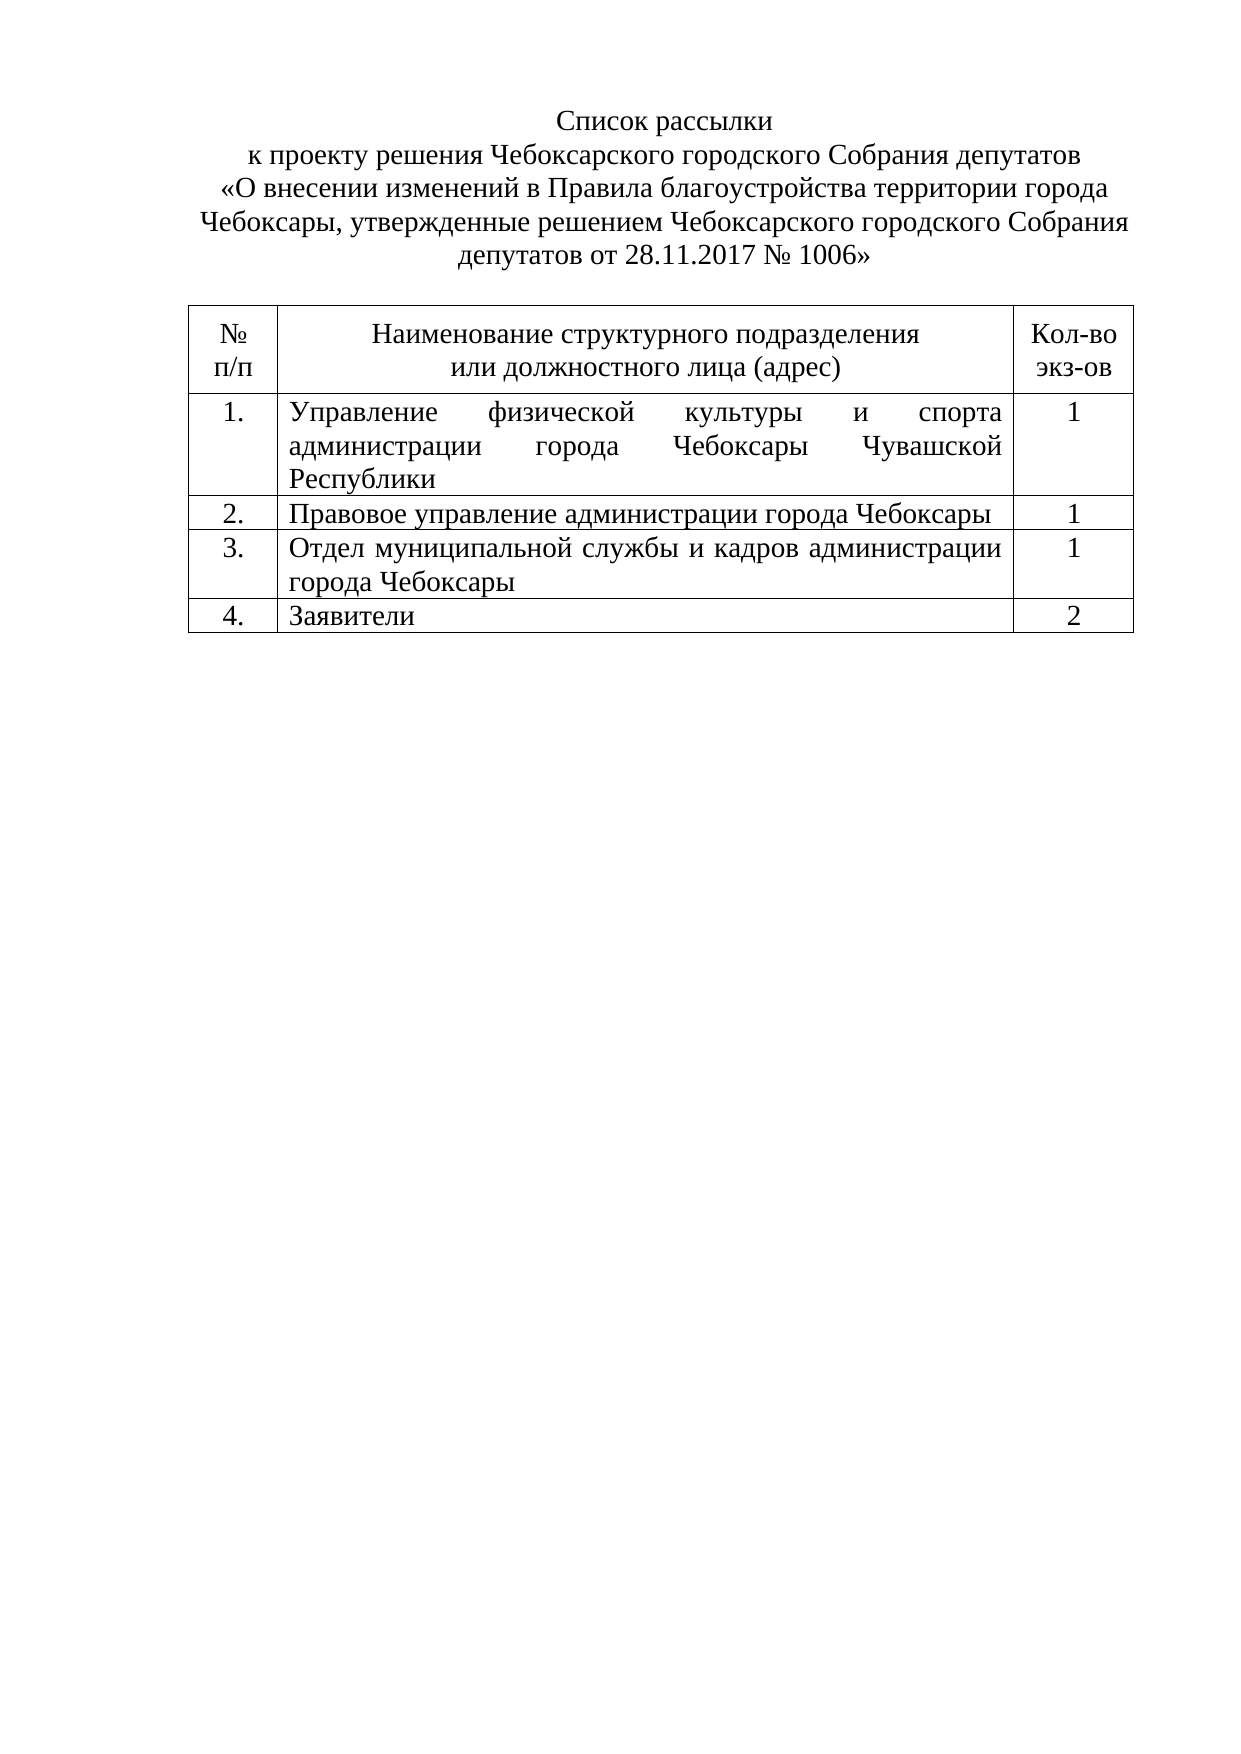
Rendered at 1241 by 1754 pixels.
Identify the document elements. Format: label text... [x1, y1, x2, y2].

text к проекту решения Чебоксарского городского Собрания депутатов [177, 137, 1152, 170]
table_header Наименование структурного подразделения или должностного лица (адрес) [278, 306, 1013, 393]
text «О внесении изменений в Правила благоустройства территории города Чебоксары, утвержденные решением Чебоксарского городского Собрания депутатов от 28.11.2017 № 1006» [177, 170, 1152, 271]
table_cell Управление физической культуры и спорта администрации города Чебоксары Чувашской Республики [278, 394, 1013, 495]
table_cell 1 [1014, 530, 1133, 597]
table_cell 2. [189, 496, 277, 529]
table_cell Отдел муниципальной службы и кадров администрации города Чебоксары [278, 530, 1013, 597]
table_cell Правовое управление администрации города Чебоксары [278, 496, 1013, 529]
table_cell 1. [189, 394, 277, 495]
table_cell Заявители [278, 599, 1013, 632]
table_cell 2 [1014, 599, 1133, 632]
table_cell 4. [189, 599, 277, 632]
table_cell 1 [1014, 394, 1133, 495]
table_header Кол-во экз-ов [1014, 306, 1133, 393]
table_cell 3. [189, 530, 277, 597]
table_cell 1 [1014, 496, 1133, 529]
text Список рассылки [177, 103, 1152, 137]
table_header № п/п [189, 306, 277, 393]
